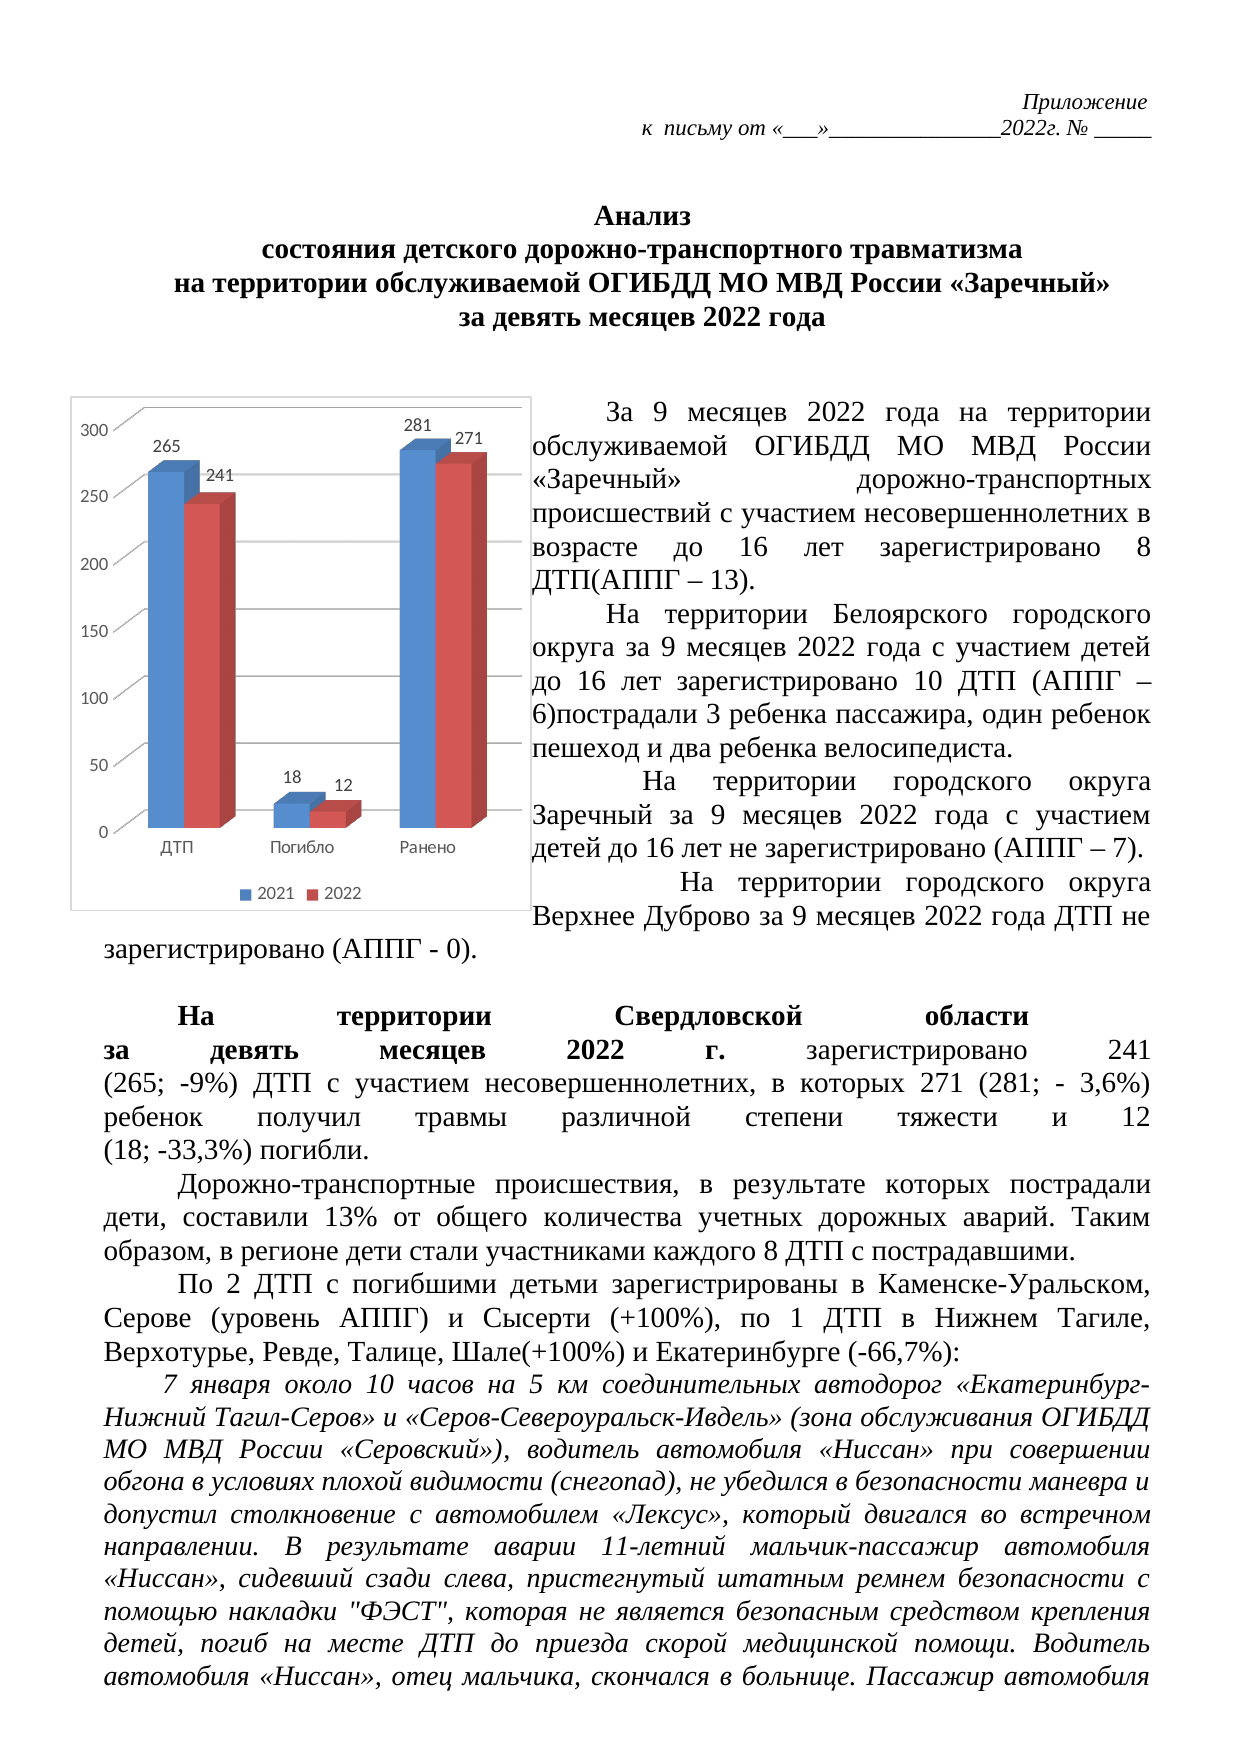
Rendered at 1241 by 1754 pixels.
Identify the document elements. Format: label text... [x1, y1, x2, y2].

text Анализ [103, 198, 1181, 232]
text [103, 1367, 1152, 1691]
text на территории обслуживаемой ОГИБДД МО МВД России «Заречный» [103, 265, 1181, 299]
text По 2 ДТП с погибшими детьми зарегистрированы в Каменске-Уральском, Серове (уровень АППГ) и Сысерти (+100%), по 1 ДТП в Нижнем Тагиле, Верхотурье, Ревде, Талице, Шале(+100%) и Екатеринбурге (-66,7%): [103, 1267, 1152, 1367]
text за девять месяцев 2022 года [103, 299, 1181, 332]
text На территории городского округа Верхнее Дуброво за 9 месяцев 2022 года ДТП не зарегистрировано (АППГ - 0). [103, 864, 1152, 965]
text Дорожно-транспортные происшествия, в результате которых пострадали дети, составили 13% от общего количества учетных дорожных аварий. Таким образом, в регионе дети стали участниками каждого 8 ДТП с пострадавшими. [103, 1166, 1152, 1267]
text Приложение [177, 88, 1147, 114]
text к письму от «___»_______________2022г. № _____ [177, 114, 1152, 141]
text На территории Белоярского городского округа за 9 месяцев 2022 года с участием детей до 16 лет зарегистрировано 10 ДТП (АППГ – 6)пострадали 3 ребенка пассажира, один ребенок пешеход и два ребенка велосипедиста. [532, 596, 1152, 763]
text На территории Свердловской области за девять месяцев 2022 г. зарегистрировано 241 (265; -9%) ДТП с участием несовершеннолетних, в которых 271 (281; - 3,6%) ребенок получил травмы различной степени тяжести и 12 (18; -33,3%) погибли. [103, 998, 1152, 1166]
text За 9 месяцев 2022 года на территории обслуживаемой ОГИБДД МО МВД России «Заречный» дорожно-транспортных происшествий с участием несовершеннолетних в возрасте до 16 лет зарегистрировано 8 ДТП(АППГ – 13). [177, 394, 1152, 596]
text На территории городского округа Заречный за 9 месяцев 2022 года с участием детей до 16 лет не зарегистрировано (АППГ – 7). [532, 763, 1152, 864]
text состояния детского дорожно-транспортного травматизма [103, 232, 1181, 265]
